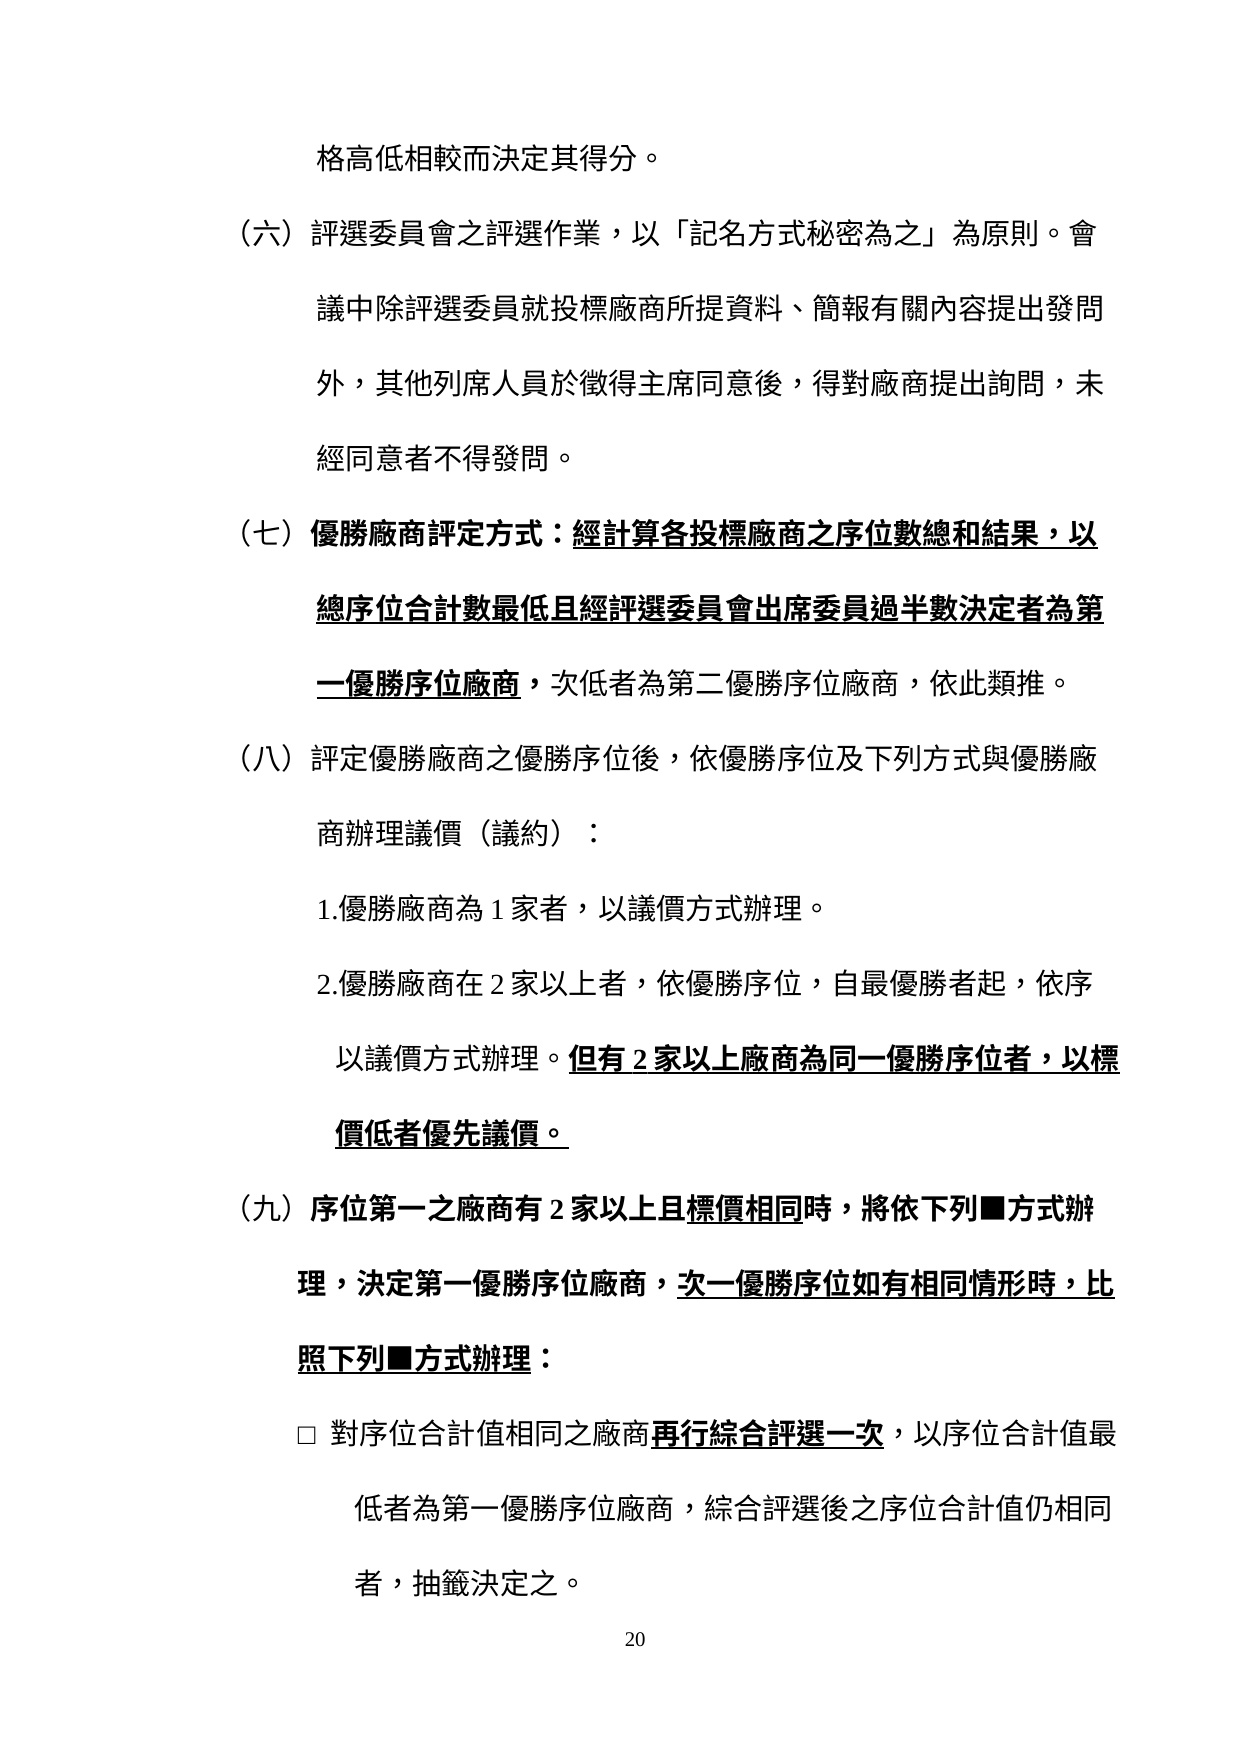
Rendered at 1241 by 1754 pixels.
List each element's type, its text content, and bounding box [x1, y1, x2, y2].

text （九）序位第一之廠商有2家以上且標價相同時，將依下列■方式辦理，決定第一優勝序位廠商，次一優勝序位如有相同情形時，比照下列■方式辦理： [223, 1169, 1122, 1394]
text 2.優勝廠商在2家以上者，依優勝序位，自最優勝者起，依序以議價方式辦理。但有2家以上廠商為同一優勝序位者，以標價低者優先議價。 [316, 944, 1122, 1169]
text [223, 119, 1122, 194]
text 1.優勝廠商為1家者，以議價方式辦理。 [316, 869, 1122, 944]
text （六）評選委員會之評選作業，以「記名方式秘密為之」為原則。會議中除評選委員就投標廠商所提資料、簡報有關內容提出發問外，其他列席人員於徵得主席同意後，得對廠商提出詢問，未經同意者不得發問。 [223, 194, 1122, 494]
text （七）優勝廠商評定方式：經計算各投標廠商之序位數總和結果，以總序位合計數最低且經評選委員會出席委員過半數決定者為第一優勝序位廠商，次低者為第二優勝序位廠商，依此類推。 [223, 494, 1122, 719]
text □ 對序位合計值相同之廠商再行綜合評選一次，以序位合計值最低者為第一優勝序位廠商，綜合評選後之序位合計值仍相同者，抽籤決定之。 [298, 1394, 1122, 1619]
text （八）評定優勝廠商之優勝序位後，依優勝序位及下列方式與優勝廠商辦理議價（議約）： [223, 719, 1122, 869]
